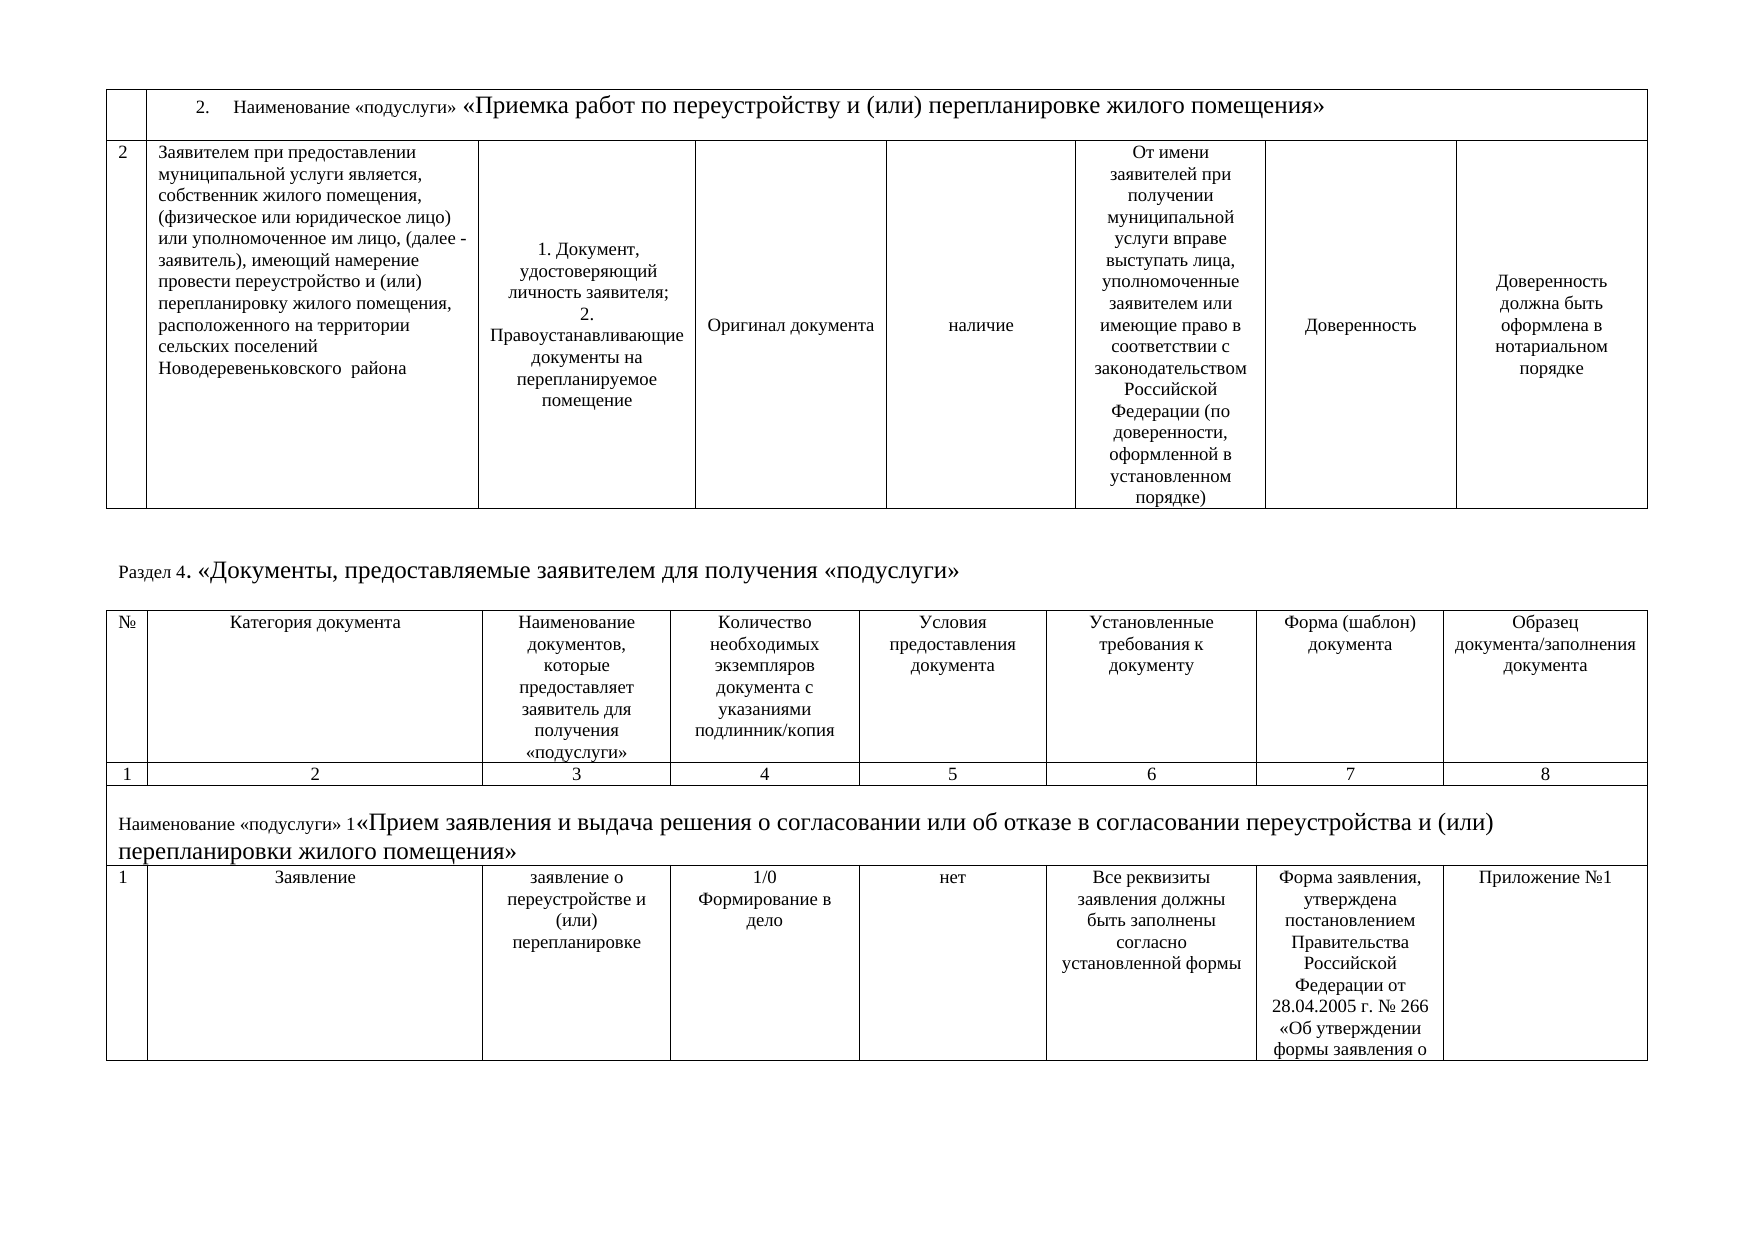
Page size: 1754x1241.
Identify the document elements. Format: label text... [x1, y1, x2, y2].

table_cell Доверенность [1266, 141, 1456, 508]
table_header № [107, 611, 147, 762]
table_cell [1076, 141, 1265, 508]
table_cell 4 [671, 763, 859, 785]
table_cell 2 [148, 763, 482, 785]
table_cell наличие [887, 141, 1075, 508]
table_cell Приложение №1 [1444, 866, 1647, 1060]
table_cell Наименование «подуслуги» «Приемка работ по переустройству и (или) перепланировке жилого помещения» [147, 90, 1647, 140]
table_header Количество необходимых экземпляров документа с указаниями подлинник/копия [671, 611, 859, 762]
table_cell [1457, 141, 1647, 508]
table_header Категория документа [148, 611, 482, 762]
table_header Наименование документов, которые предоставляет заявитель для получения «подуслуги» [483, 611, 670, 762]
table_cell 6 [1047, 763, 1256, 785]
table_cell 2 [107, 141, 146, 508]
text Раздел 4. «Документы, предоставляемые заявителем для получения «подуслуги» [118, 554, 1636, 585]
table_header Установленные требования к документу [1047, 611, 1256, 762]
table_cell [1047, 866, 1256, 1060]
table_cell [107, 90, 146, 140]
table_header Условия предоставления документа [860, 611, 1046, 762]
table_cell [483, 866, 670, 1060]
table_cell 5 [860, 763, 1046, 785]
table_cell Наименование «подуслуги» 1«Прием заявления и выдача решения о согласовании или об отказе в согласовании переустройства и (или) перепланировки жилого помещения» [107, 786, 1647, 865]
table_cell 1 [107, 866, 147, 1060]
table_cell 3 [483, 763, 670, 785]
table_cell Заявление [148, 866, 482, 1060]
table_cell 7 [1257, 763, 1443, 785]
table_cell Оригинал документа [696, 141, 886, 508]
table_cell 8 [1444, 763, 1647, 785]
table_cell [147, 141, 478, 508]
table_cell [1257, 866, 1443, 1060]
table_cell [671, 866, 859, 1060]
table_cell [479, 141, 695, 508]
table_header Образец документа/заполнения документа [1444, 611, 1647, 762]
table_cell 1 [107, 763, 147, 785]
table_cell нет [860, 866, 1046, 1060]
table_header Форма (шаблон) документа [1257, 611, 1443, 762]
